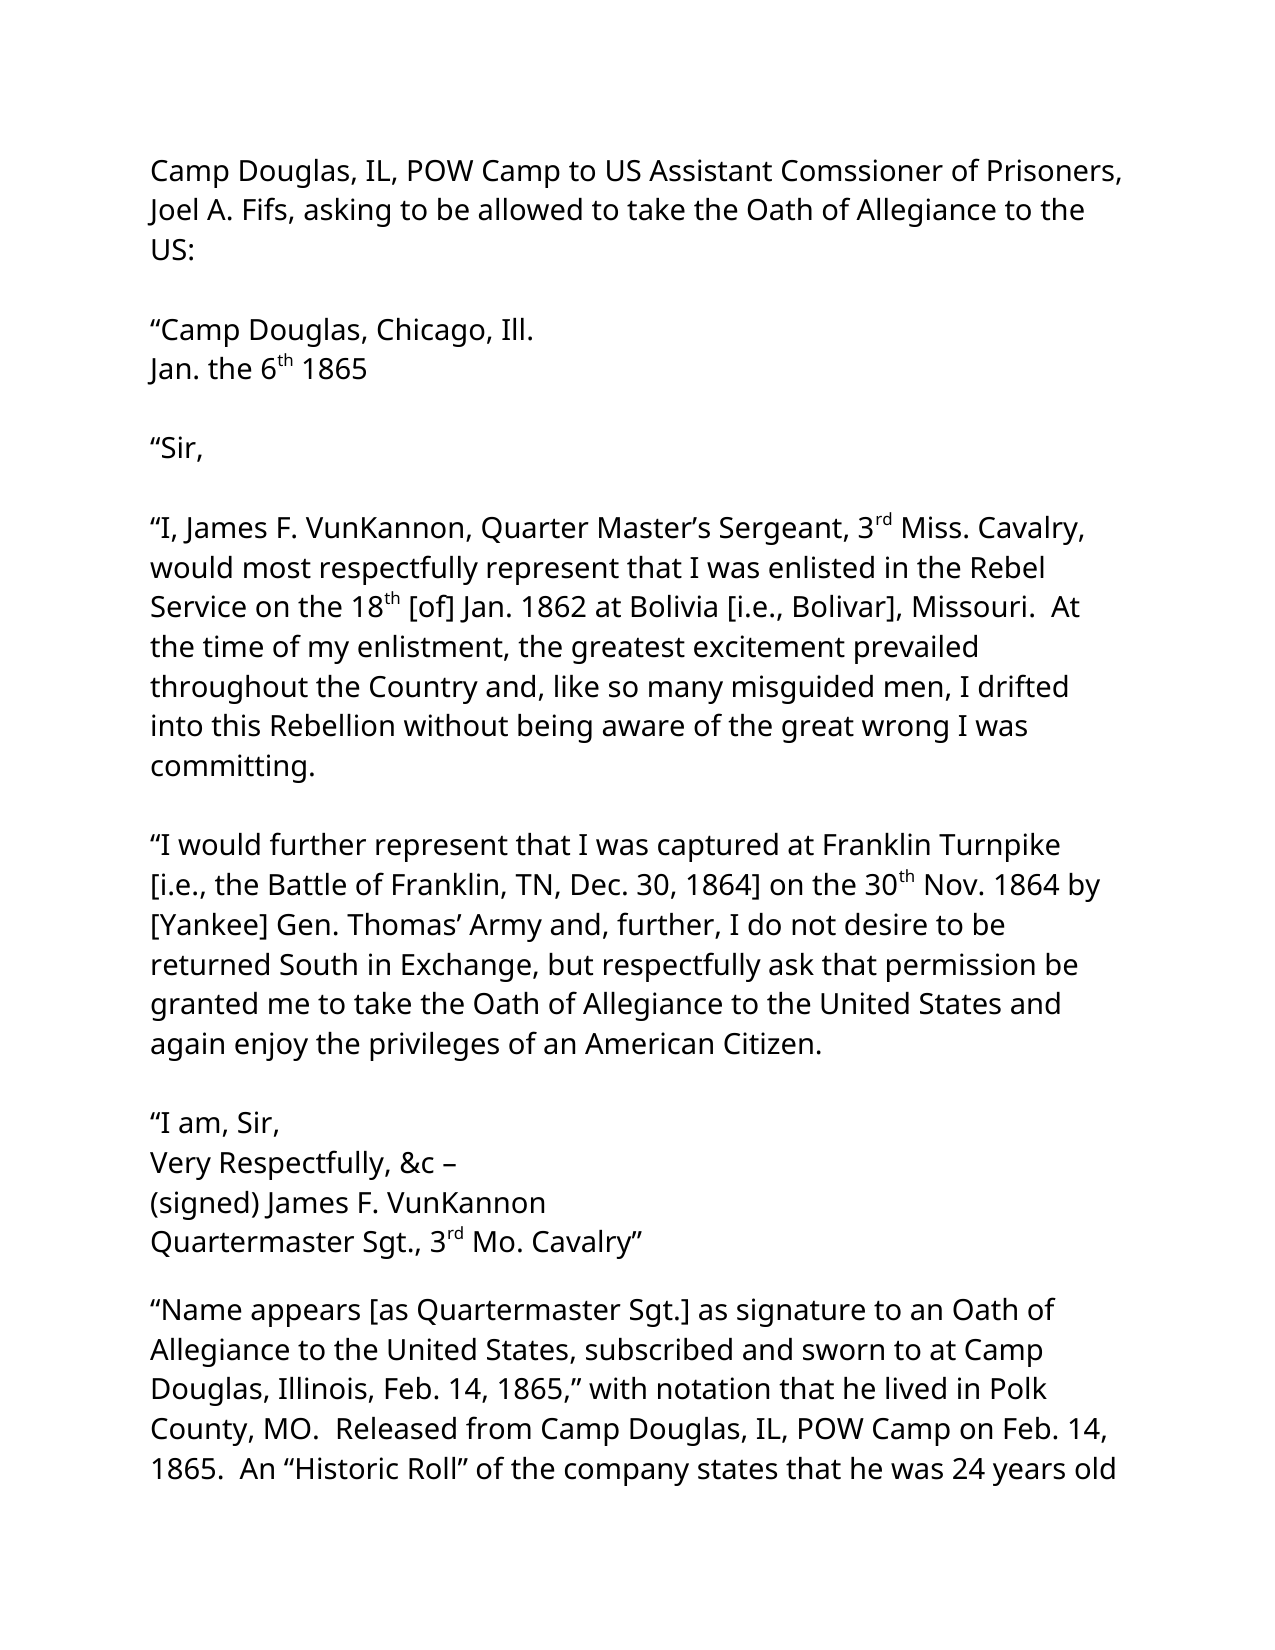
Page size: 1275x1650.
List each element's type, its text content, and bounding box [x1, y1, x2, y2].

text (signed) James F. VunKannon [150, 1182, 1125, 1222]
text “I, James F. VunKannon, Quarter Master’s Sergeant, 3rd Miss. Cavalry, would most respectfully represent that I was enlisted in the Rebel Service on the 18th [of] Jan. 1862 at Bolivia [i.e., Bolivar], Missouri. At the time of my enlistment, the greatest excitement prevailed throughout the Country and, like so many misguided men, I drifted into this Rebellion without being aware of the great wrong I was committing. [150, 507, 1125, 785]
text “Camp Douglas, Chicago, Ill. [150, 309, 1125, 348]
text “I am, Sir, [150, 1102, 1125, 1142]
text Quartermaster Sgt., 3rd Mo. Cavalry” [150, 1222, 1125, 1261]
text “Sir, [150, 428, 1125, 467]
text Very Respectfully, &c – [150, 1142, 1125, 1182]
text Jan. the 6th 1865 [150, 348, 1125, 388]
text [150, 1289, 1125, 1488]
text “I would further represent that I was captured at Franklin Turnpike [i.e., the Battle of Franklin, TN, Dec. 30, 1864] on the 30th Nov. 1864 by [Yankee] Gen. Thomas’ Army and, further, I do not desire to be returned South in Exchange, but respectfully ask that permission be granted me to take the Oath of Allegiance to the United States and again enjoy the privileges of an American Citizen. [150, 825, 1125, 1063]
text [150, 150, 1125, 269]
